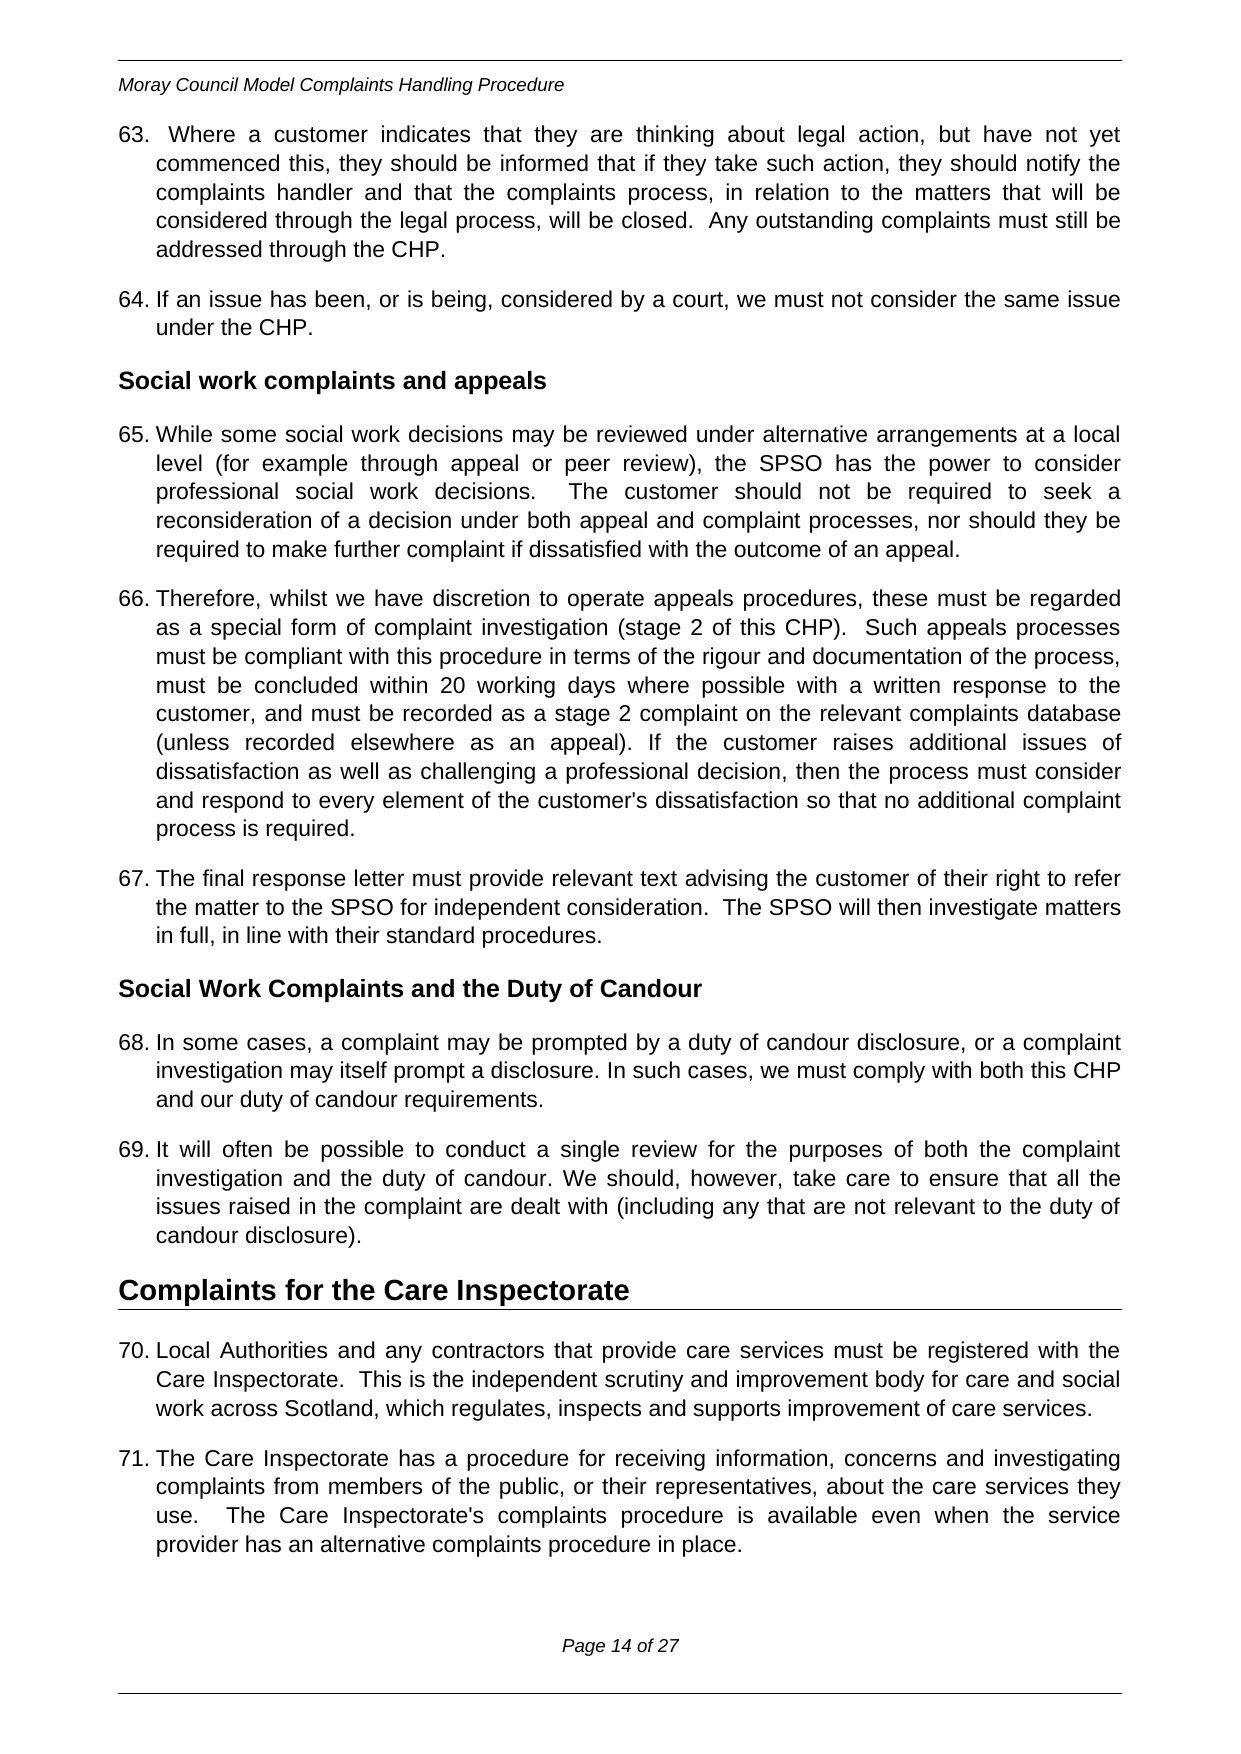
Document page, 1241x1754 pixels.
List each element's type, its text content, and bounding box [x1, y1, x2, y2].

list If an issue has been, or is being, considered by a court, we must not consider the same issue under the CHP. [118, 283, 1122, 341]
subtitle Complaints for the Care Inspectorate [118, 1273, 1122, 1309]
list The Care Inspectorate has a procedure for receiving information, concerns and investigating complaints from members of the public, or their representatives, about the care services they use. The Care Inspectorate's complaints procedure is available even when the service provider has an alternative complaints procedure in place. [118, 1442, 1122, 1557]
subtitle Social work complaints and appeals [118, 366, 1122, 394]
subtitle Social Work Complaints and the Duty of Candour [118, 974, 1122, 1002]
list Therefore, whilst we have discretion to operate appeals procedures, these must be regarded as a special form of complaint investigation (stage 2 of this CHP). Such appeals processes must be compliant with this procedure in terms of the rigour and documentation of the process, must be concluded within 20 working days where possible with a written response to the customer, and must be recorded as a stage 2 complaint on the relevant complaints database (unless recorded elsewhere as an appeal). If the customer raises additional issues of dissatisfaction as well as challenging a professional decision, then the process must consider and respond to every element of the customer's dissatisfaction so that no additional complaint process is required. [118, 583, 1122, 842]
list While some social work decisions may be reviewed under alternative arrangements at a local level (for example through appeal or peer review), the SPSO has the power to consider professional social work decisions. The customer should not be required to seek a reconsideration of a decision under both appeal and complaint processes, nor should they be required to make further complaint if dissatisfied with the outcome of an appeal. [118, 418, 1122, 562]
list Where a customer indicates that they are thinking about legal action, but have not yet commenced this, they should be informed that if they take such action, they should notify the complaints handler and that the complaints process, in relation to the matters that will be considered through the legal process, will be closed. Any outstanding complaints must still be addressed through the CHP. [118, 119, 1122, 262]
list It will often be possible to conduct a single review for the purposes of both the complaint investigation and the duty of candour. We should, however, take care to ensure that all the issues raised in the complaint are dealt with (including any that are not relevant to the duty of candour disclosure). [118, 1133, 1122, 1248]
list Local Authorities and any contractors that provide care services must be registered with the Care Inspectorate. This is the independent scrutiny and improvement body for care and social work across Scotland, which regulates, inspects and supports improvement of care services. [118, 1335, 1122, 1421]
list In some cases, a complaint may be prompted by a duty of candour disclosure, or a complaint investigation may itself prompt a disclosure. In such cases, we must comply with both this CHP and our duty of candour requirements. [118, 1026, 1122, 1113]
list The final response letter must provide relevant text advising the customer of their right to refer the matter to the SPSO for independent consideration. The SPSO will then investigate matters in full, in line with their standard procedures. [118, 862, 1122, 949]
